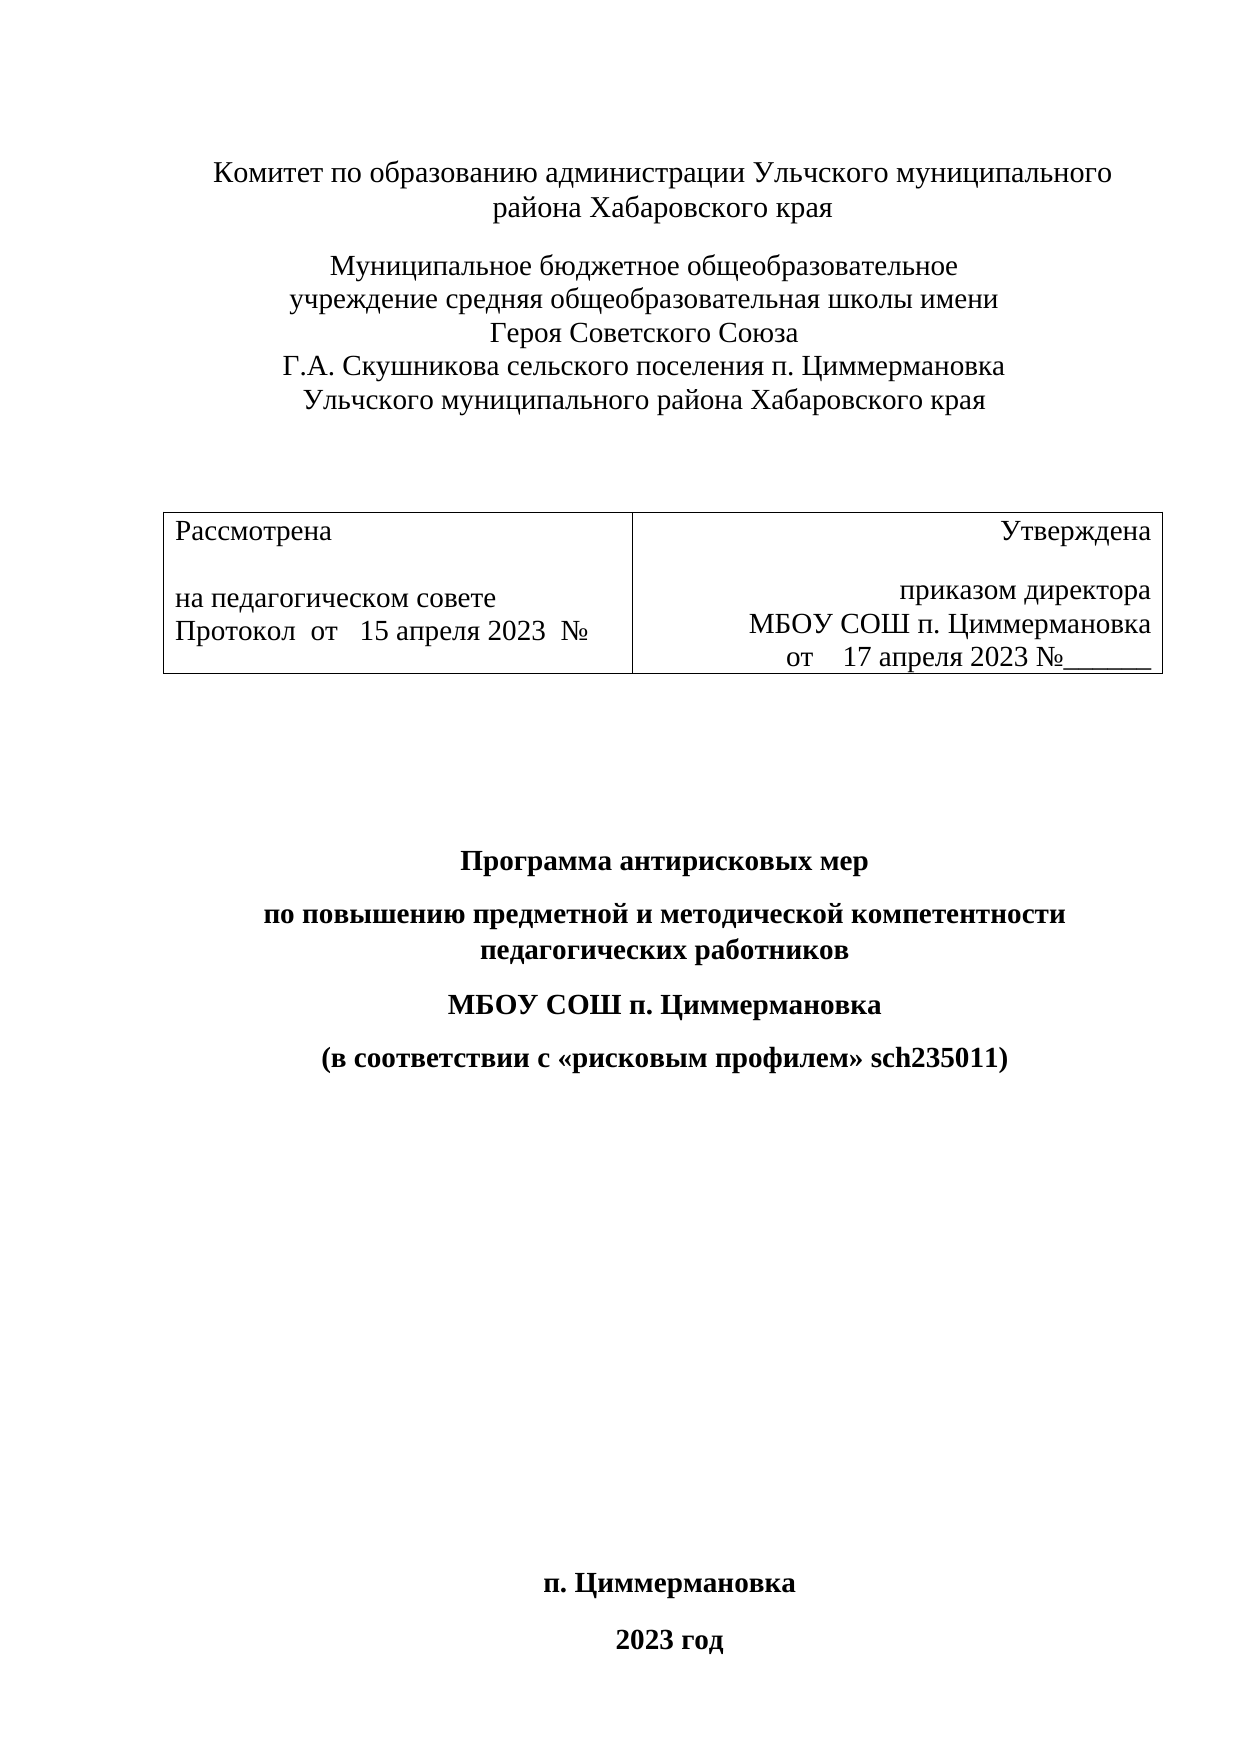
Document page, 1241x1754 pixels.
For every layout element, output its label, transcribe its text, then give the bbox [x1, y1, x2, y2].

text (в соответствии с «рисковым профилем» sch235011) [320, 1040, 1009, 1074]
text по повышению предметной и методической компетентности педагогических работников [263, 896, 1066, 966]
text 2023 год [175, 1622, 1164, 1656]
text Программа антирисковых мер [320, 843, 1009, 877]
text п. Циммермановка [175, 1565, 1164, 1598]
text Комитет по образованию администрации Ульчского муниципального района Хабаровского края [175, 154, 1151, 223]
text Г.А. Скушникова сельского поселения п. Циммермановка [267, 348, 1021, 382]
text Муниципальное бюджетное общеобразовательное учреждение средняя общеобразовательная школы имени Героя Советского Союза [267, 248, 1021, 348]
table_header Рассмотрена на педагогическом совете Протокол от 15 апреля 2023 № [164, 513, 632, 673]
text Ульчского муниципального района Хабаровского края [267, 382, 1021, 415]
table_header Утверждена приказом директора МБОУ СОШ п. Циммермановка от 17 апреля 2023 №______ [633, 513, 1162, 673]
text МБОУ СОШ п. Циммермановка [263, 987, 1066, 1021]
